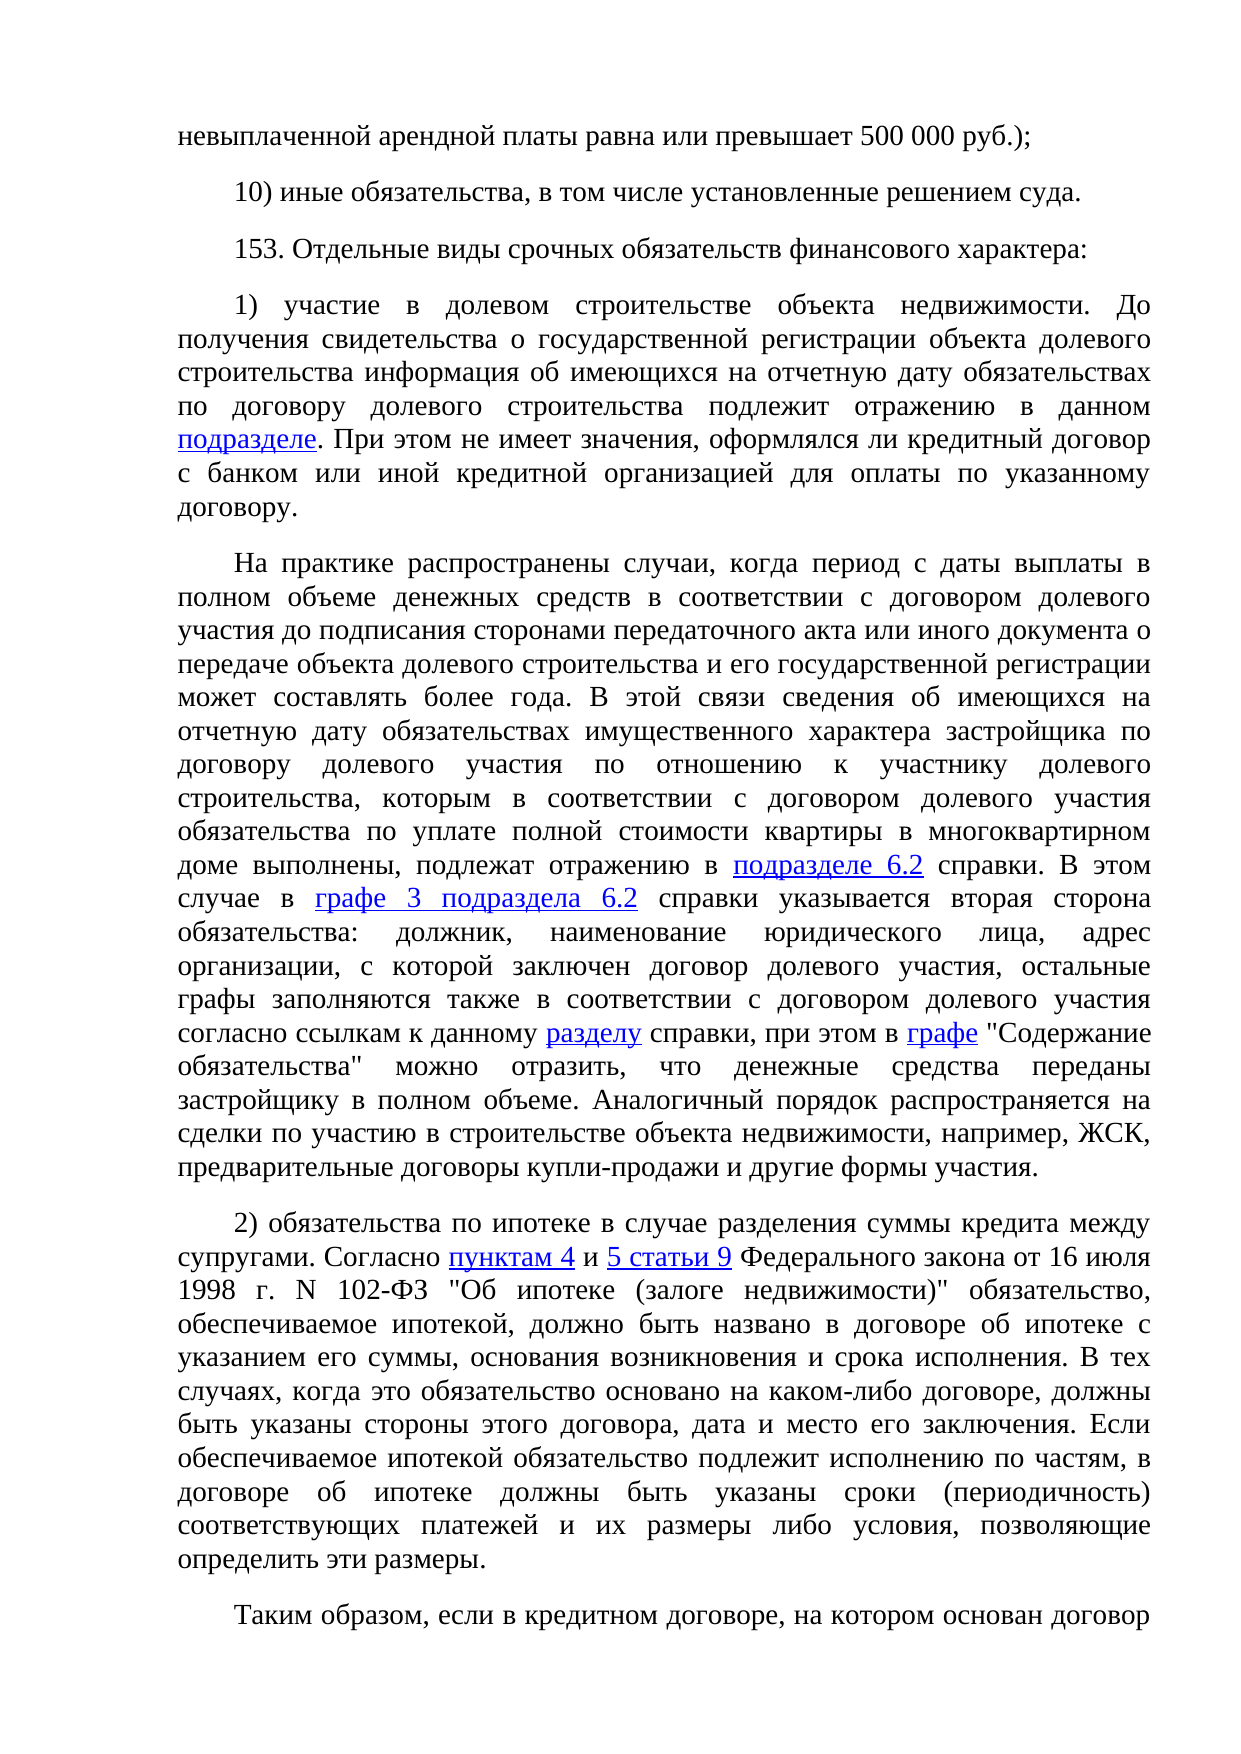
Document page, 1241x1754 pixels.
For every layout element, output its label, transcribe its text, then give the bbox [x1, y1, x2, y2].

text 153. Отдельные виды срочных обязательств финансового характера: [177, 231, 1152, 264]
text 2) обязательства по ипотеке в случае разделения суммы кредита между супругами. Согласно пунктам 4 и 5 статьи 9 Федерального закона от 16 июля 1998 г. N 102-ФЗ "Об ипотеке (залоге недвижимости)" обязательство, обеспечиваемое ипотекой, должно быть названо в договоре об ипотеке с указанием его суммы, основания возникновения и срока исполнения. В тех случаях, когда это обязательство основано на каком-либо договоре, должны быть указаны стороны этого договора, дата и место его заключения. Если обеспечиваемое ипотекой обязательство подлежит исполнению по частям, в договоре об ипотеке должны быть указаны сроки (периодичность) соответствующих платежей и их размеры либо условия, позволяющие определить эти размеры. [177, 1205, 1152, 1574]
text 1) участие в долевом строительстве объекта недвижимости. До получения свидетельства о государственной регистрации объекта долевого строительства информация об имеющихся на отчетную дату обязательствах по договору долевого строительства подлежит отражению в данном подразделе. При этом не имеет значения, оформлялся ли кредитный договор с банком или иной кредитной организацией для оплаты по указанному договору. [177, 287, 1152, 522]
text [177, 118, 1152, 152]
text 10) иные обязательства, в том числе установленные решением суда. [177, 174, 1152, 208]
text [177, 1597, 1152, 1631]
text На практике распространены случаи, когда период с даты выплаты в полном объеме денежных средств в соответствии с договором долевого участия до подписания сторонами передаточного акта или иного документа о передаче объекта долевого строительства и его государственной регистрации может составлять более года. В этой связи сведения об имеющихся на отчетную дату обязательствах имущественного характера застройщика по договору долевого участия по отношению к участнику долевого строительства, которым в соответствии с договором долевого участия обязательства по уплате полной стоимости квартиры в многоквартирном доме выполнены, подлежат отражению в подразделе 6.2 справки. В этом случае в графе 3 подраздела 6.2 справки указывается вторая сторона обязательства: должник, наименование юридического лица, адрес организации, с которой заключен договор долевого участия, остальные графы заполняются также в соответствии с договором долевого участия согласно ссылкам к данному разделу справки, при этом в графе "Содержание обязательства" можно отразить, что денежные средства переданы застройщику в полном объеме. Аналогичный порядок распространяется на сделки по участию в строительстве объекта недвижимости, например, ЖСК, предварительные договоры купли-продажи и другие формы участия. [177, 545, 1152, 1182]
